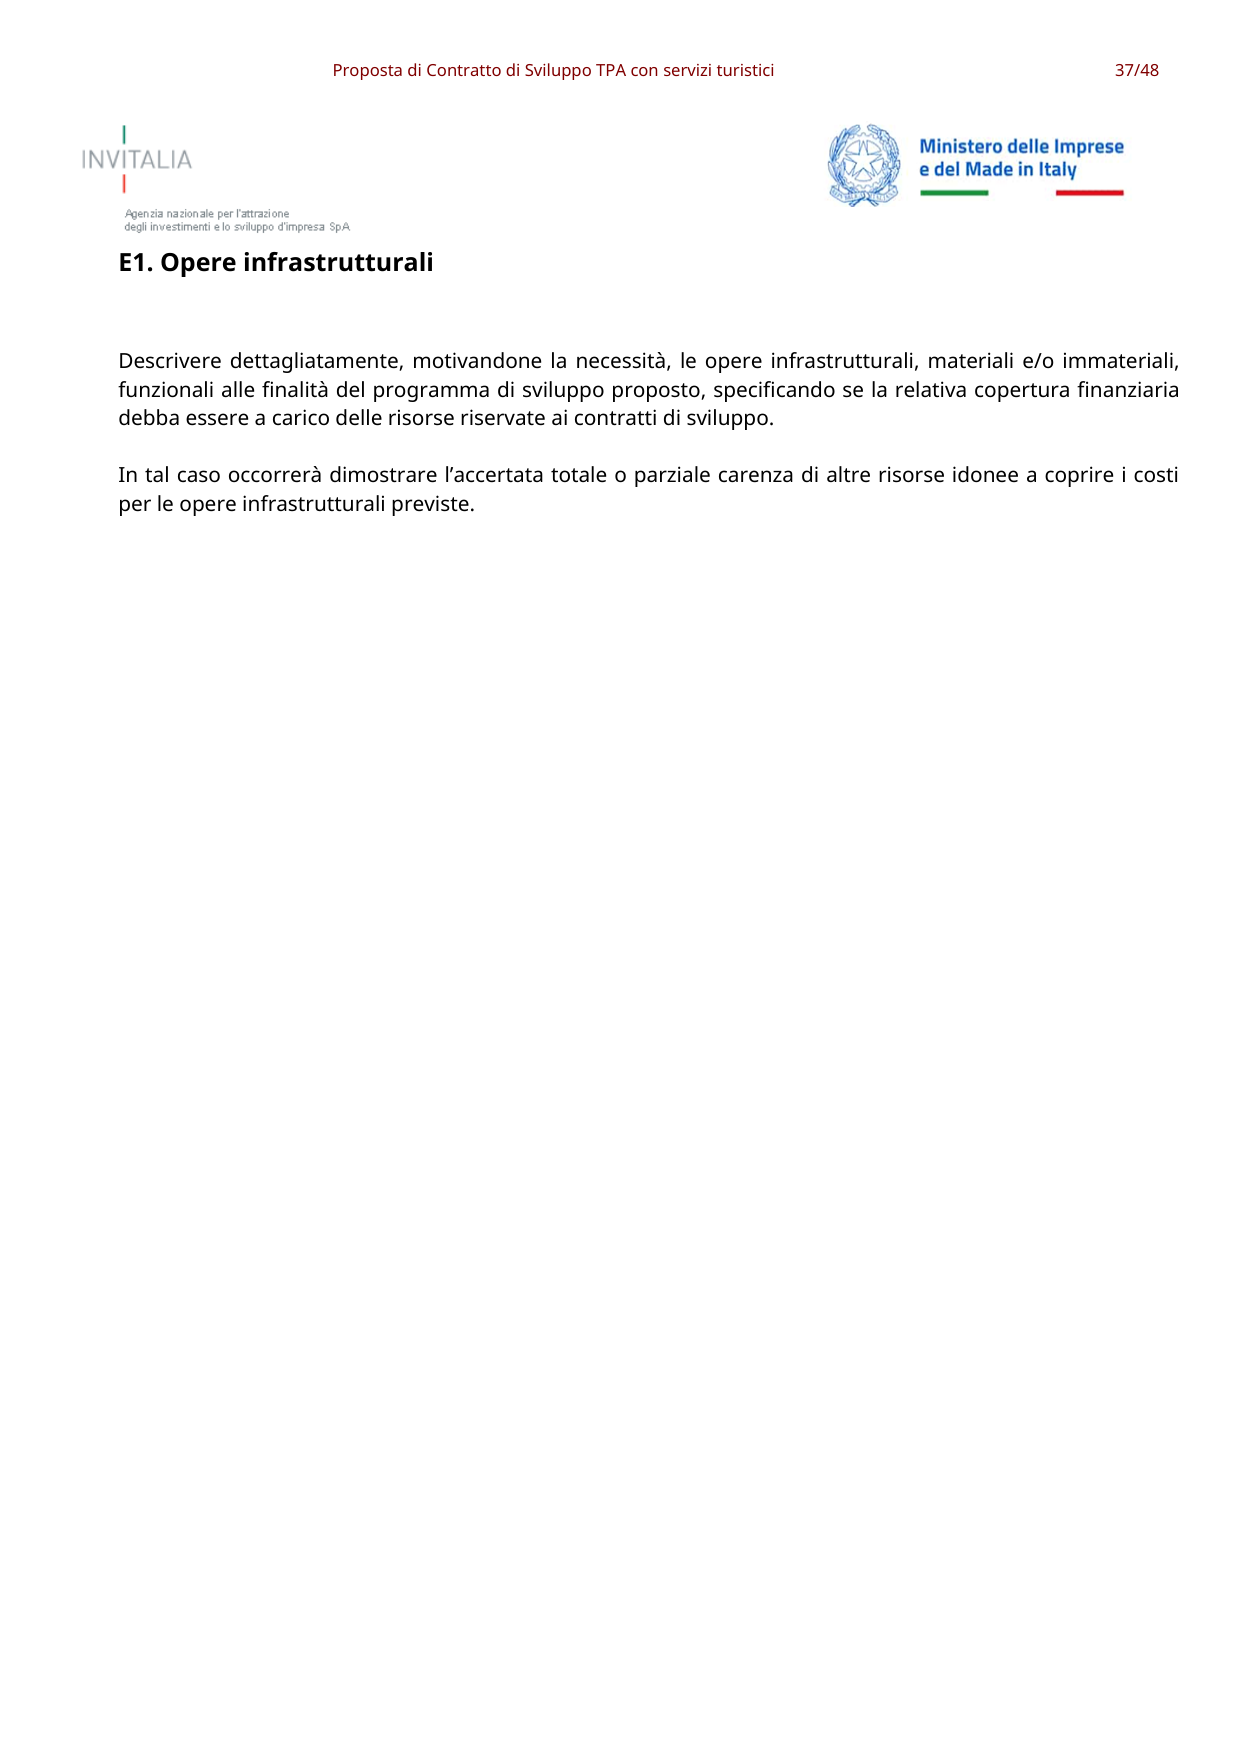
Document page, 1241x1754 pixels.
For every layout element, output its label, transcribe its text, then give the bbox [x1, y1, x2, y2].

subtitle E1. Opere infrastrutturali [118, 244, 1181, 278]
picture [59, 104, 362, 245]
text In tal caso occorrerà dimostrare l’accertata totale o parziale carenza di altre risorse idonee a coprire i costi per le opere infrastrutturali previste. [118, 460, 1181, 517]
text Descrivere dettagliatamente, motivandone la necessità, le opere infrastrutturali, materiali e/o immateriali, funzionali alle finalità del programma di sviluppo proposto, specificando se la relativa copertura finanziaria debba essere a carico delle risorse riservate ai contratti di sviluppo. [118, 347, 1181, 432]
picture [822, 121, 1134, 206]
